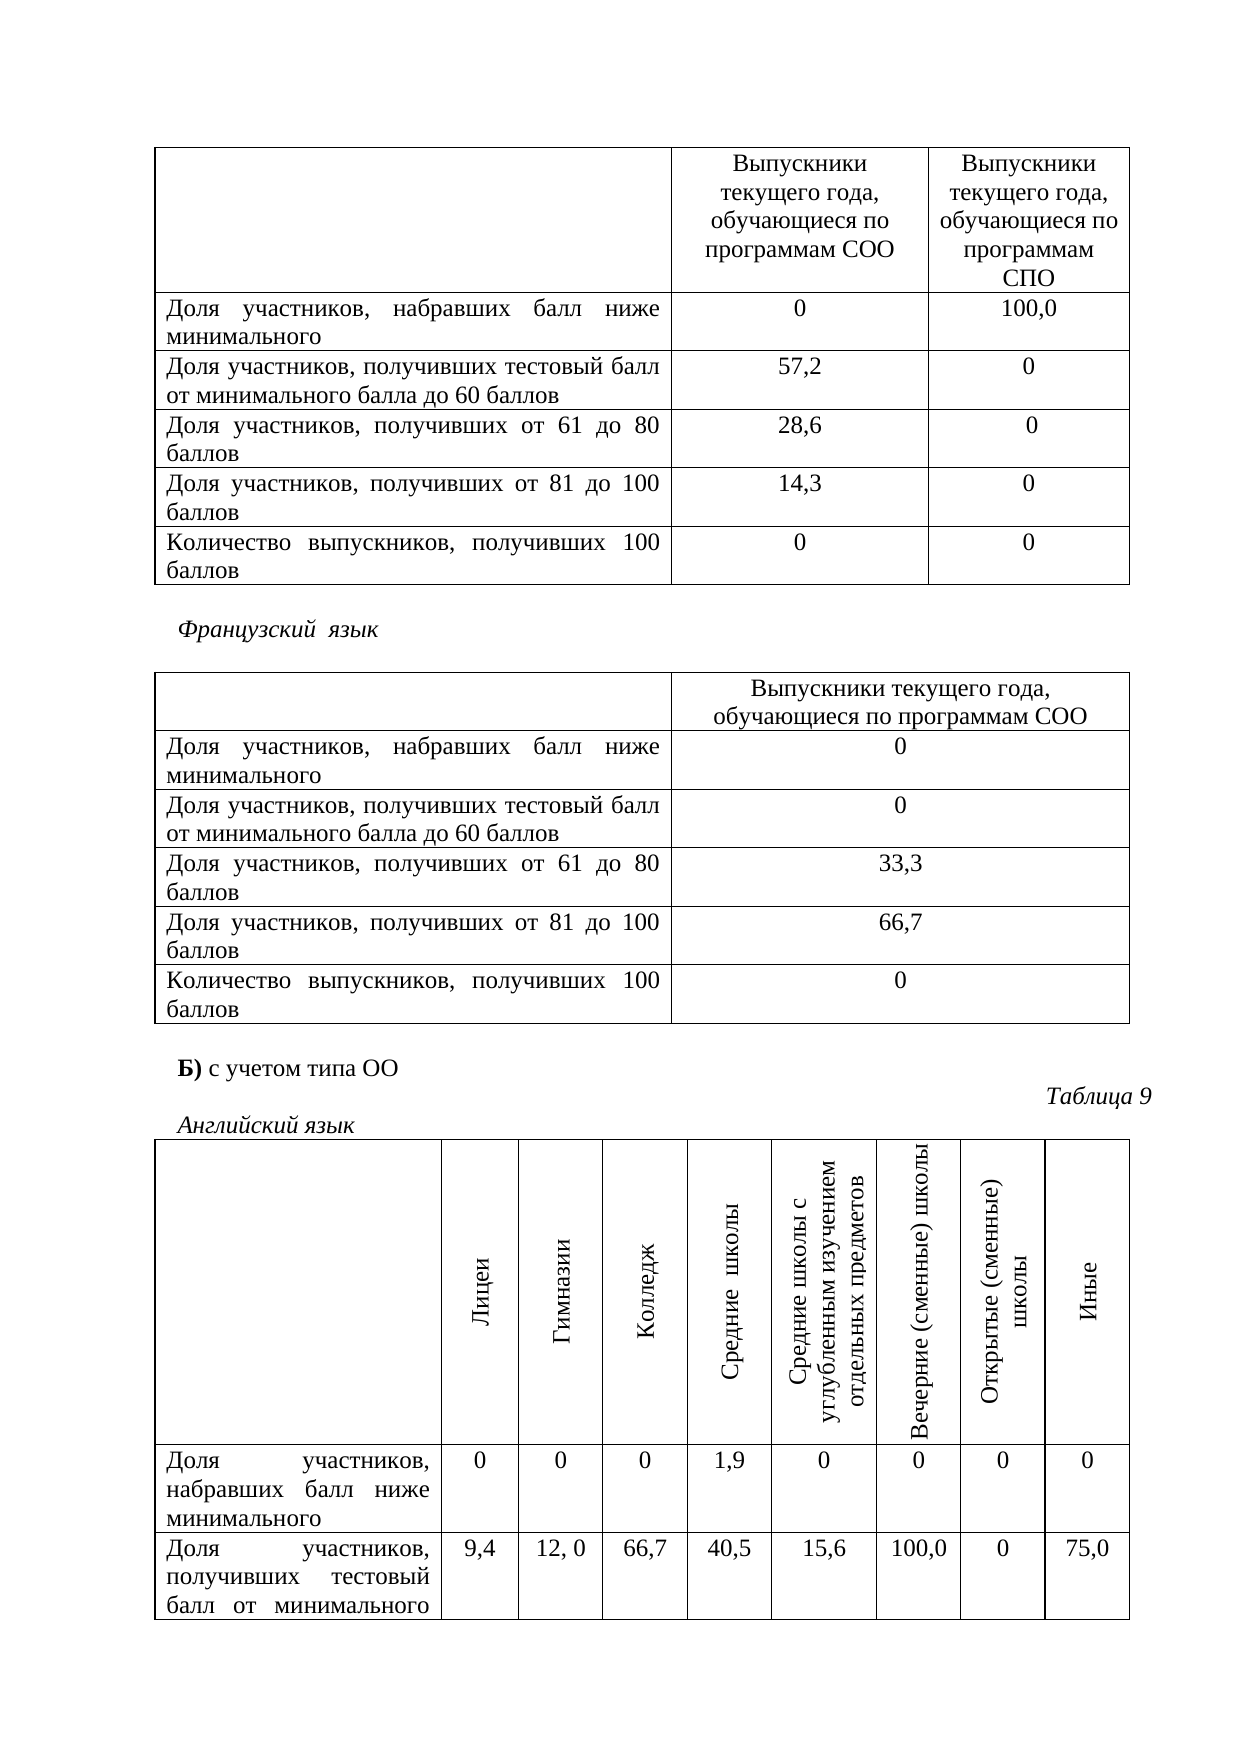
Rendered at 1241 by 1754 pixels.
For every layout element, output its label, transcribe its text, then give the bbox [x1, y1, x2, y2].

table_cell 0 [772, 1445, 876, 1532]
table_cell 0 [929, 468, 1129, 526]
table_header [156, 673, 671, 730]
table_cell 0 [961, 1445, 1044, 1532]
table_cell Количество выпускников, получивших 100 баллов [156, 965, 671, 1023]
table_header Открытые (сменные) школы [961, 1140, 1044, 1444]
table_header [156, 148, 671, 292]
table_header [156, 1140, 441, 1444]
table_header Выпускники текущего года, обучающиеся по программам СОО [672, 673, 1129, 730]
table_cell 12, 0 [519, 1533, 602, 1619]
table_cell 0 [1046, 1445, 1129, 1532]
table_cell 100,0 [877, 1533, 960, 1619]
list Французский язык [177, 614, 1152, 643]
table_header Выпускники текущего года, обучающиеся по программам СОО [672, 148, 928, 292]
list Английский язык [177, 1110, 1152, 1139]
table_cell 0 [672, 527, 928, 584]
table_cell 33,3 [672, 848, 1129, 906]
table_cell 0 [442, 1445, 518, 1532]
list Таблица 9 [177, 1081, 1152, 1110]
table_cell 0 [961, 1533, 1044, 1619]
table_header Лицеи [442, 1140, 518, 1444]
table_cell Доля участников, набравших балл ниже минимального [156, 293, 671, 350]
table_cell 75,0 [1046, 1533, 1129, 1619]
table_cell 0 [672, 731, 1129, 789]
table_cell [156, 1533, 441, 1619]
table_cell Доля участников, набравших балл ниже минимального [156, 731, 671, 789]
table_cell 0 [929, 351, 1129, 409]
table_header Средние школы с углубленным изучением отдельных предметов [772, 1140, 876, 1444]
table_header Иные [1046, 1140, 1129, 1444]
table_cell Доля участников, получивших от 81 до 100 баллов [156, 907, 671, 964]
table_cell 28,6 [672, 410, 928, 467]
table_cell Доля участников, набравших балл ниже минимального [156, 1445, 441, 1532]
table_cell 66,7 [603, 1533, 687, 1619]
table_cell 0 [672, 293, 928, 350]
table_cell Доля участников, получивших от 61 до 80 баллов [156, 410, 671, 467]
table_cell Количество выпускников, получивших 100 баллов [156, 527, 671, 584]
table_cell 0 [929, 410, 1129, 467]
table_cell 14,3 [672, 468, 928, 526]
table_cell Доля участников, получивших тестовый балл от минимального балла до 60 баллов [156, 351, 671, 409]
table_header Вечерние (сменные) школы [877, 1140, 960, 1444]
table_cell 9,4 [442, 1533, 518, 1619]
table_header Выпускники текущего года, обучающиеся по программам СПО [929, 148, 1129, 292]
table_cell Доля участников, получивших от 61 до 80 баллов [156, 848, 671, 906]
table_cell 0 [603, 1445, 687, 1532]
table_cell Доля участников, получивших от 81 до 100 баллов [156, 468, 671, 526]
table_header Колледж [603, 1140, 687, 1444]
table_cell Доля участников, получивших тестовый балл от минимального балла до 60 баллов [156, 790, 671, 847]
table_cell 15,6 [772, 1533, 876, 1619]
table_header Средние школы [688, 1140, 771, 1444]
table_cell 66,7 [672, 907, 1129, 964]
table_cell 40,5 [688, 1533, 771, 1619]
table_cell 0 [519, 1445, 602, 1532]
table_cell 100,0 [929, 293, 1129, 350]
list Б) с учетом типа ОО [177, 1053, 1152, 1081]
table_cell 57,2 [672, 351, 928, 409]
table_cell 1,9 [688, 1445, 771, 1532]
table_cell 0 [929, 527, 1129, 584]
table_cell 0 [672, 965, 1129, 1023]
table_header Гимназии [519, 1140, 602, 1444]
table_cell 0 [672, 790, 1129, 847]
table_cell 0 [877, 1445, 960, 1532]
